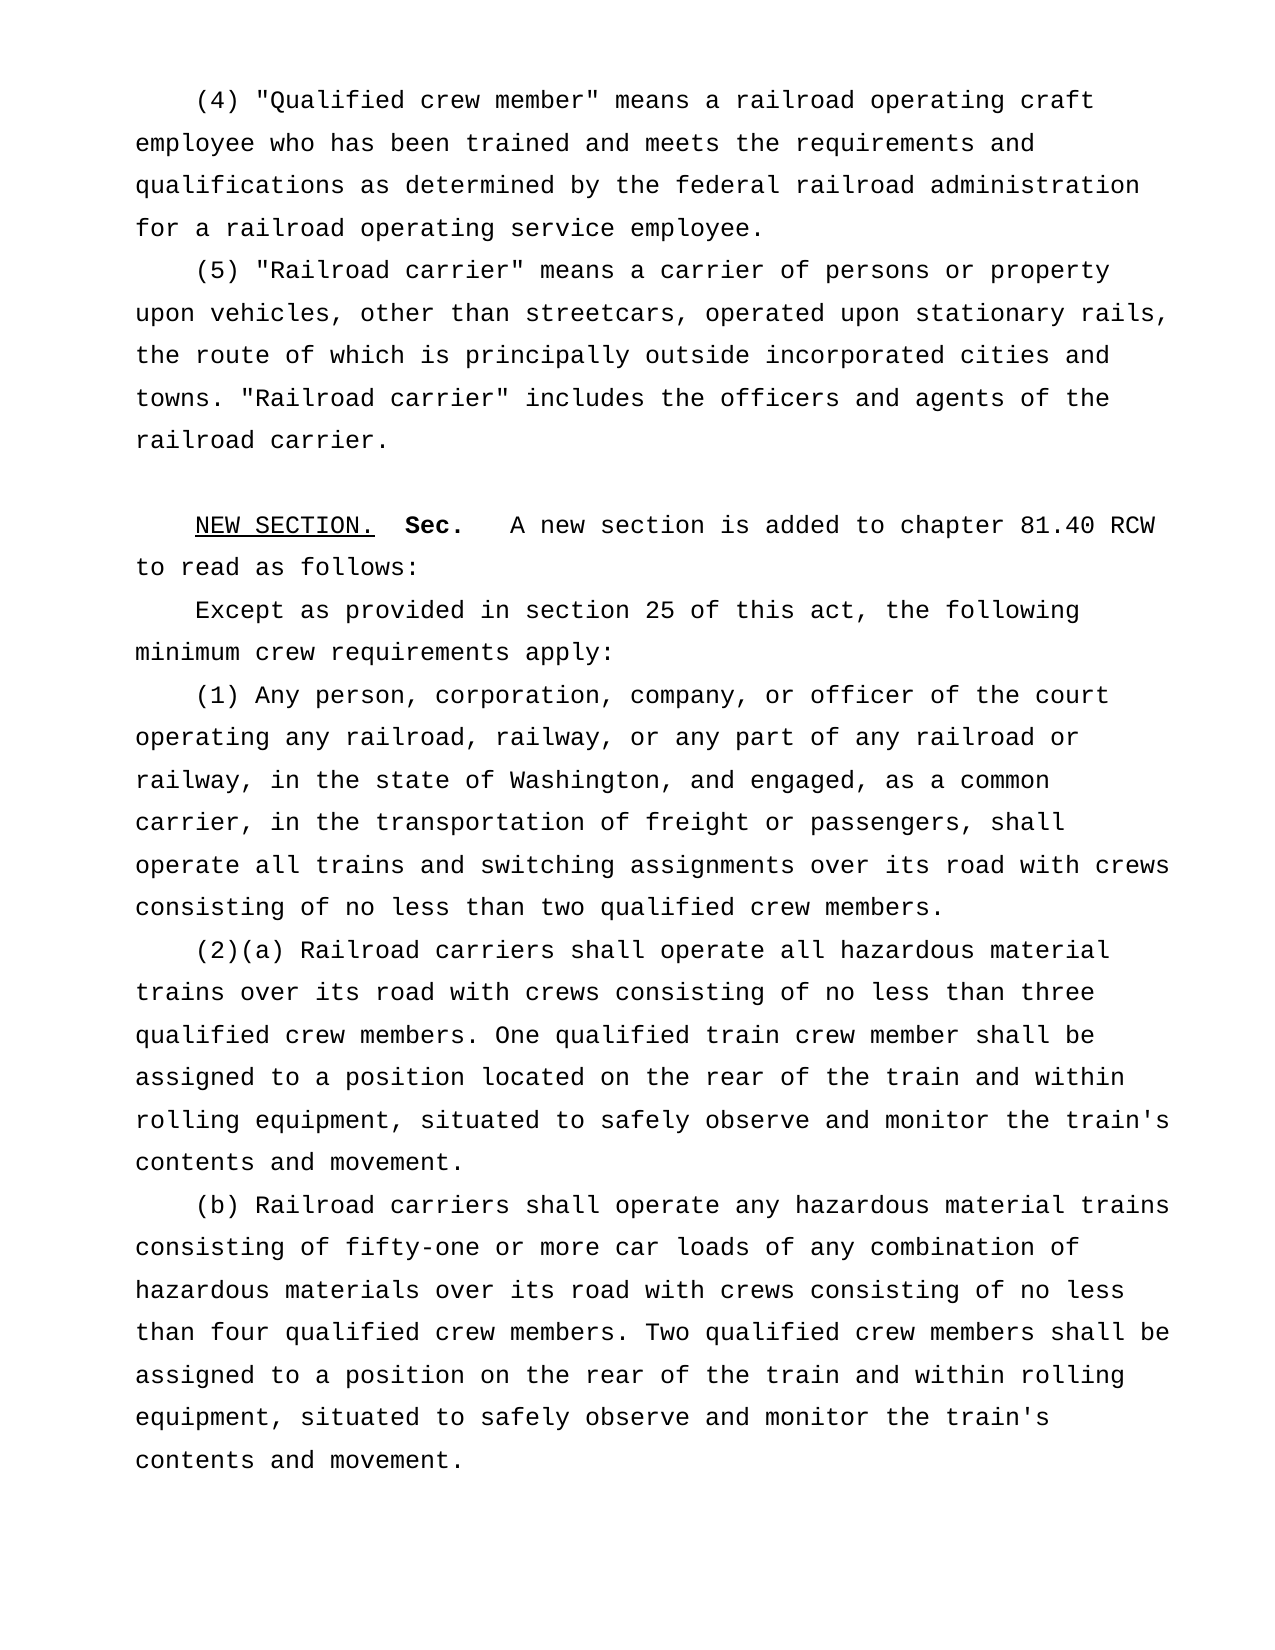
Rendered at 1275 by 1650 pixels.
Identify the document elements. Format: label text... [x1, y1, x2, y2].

text Except as provided in section 25 of this act, the following minimum crew requirements apply: [135, 584, 1170, 669]
text (4) "Qualified crew member" means a railroad operating craft employee who has been trained and meets the requirements and qualifications as determined by the federal railroad administration for a railroad operating service employee. [135, 75, 1170, 245]
text (5) "Railroad carrier" means a carrier of persons or property upon vehicles, other than streetcars, operated upon stationary rails, the route of which is principally outside incorporated cities and towns. "Railroad carrier" includes the officers and agents of the railroad carrier. [135, 245, 1170, 457]
text (b) Railroad carriers shall operate any hazardous material trains consisting of fifty-one or more car loads of any combination of hazardous materials over its road with crews consisting of no less than four qualified crew members. Two qualified crew members shall be assigned to a position on the rear of the train and within rolling equipment, situated to safely observe and monitor the train's contents and movement. [135, 1179, 1170, 1477]
text NEW SECTION. Sec. A new section is added to chapter 81.40 RCW to read as follows: [135, 499, 1170, 584]
text (2)(a) Railroad carriers shall operate all hazardous material trains over its road with crews consisting of no less than three qualified crew members. One qualified train crew member shall be assigned to a position located on the rear of the train and within rolling equipment, situated to safely observe and monitor the train's contents and movement. [135, 924, 1170, 1179]
text (1) Any person, corporation, company, or officer of the court operating any railroad, railway, or any part of any railroad or railway, in the state of Washington, and engaged, as a common carrier, in the transportation of freight or passengers, shall operate all trains and switching assignments over its road with crews consisting of no less than two qualified crew members. [135, 669, 1170, 924]
